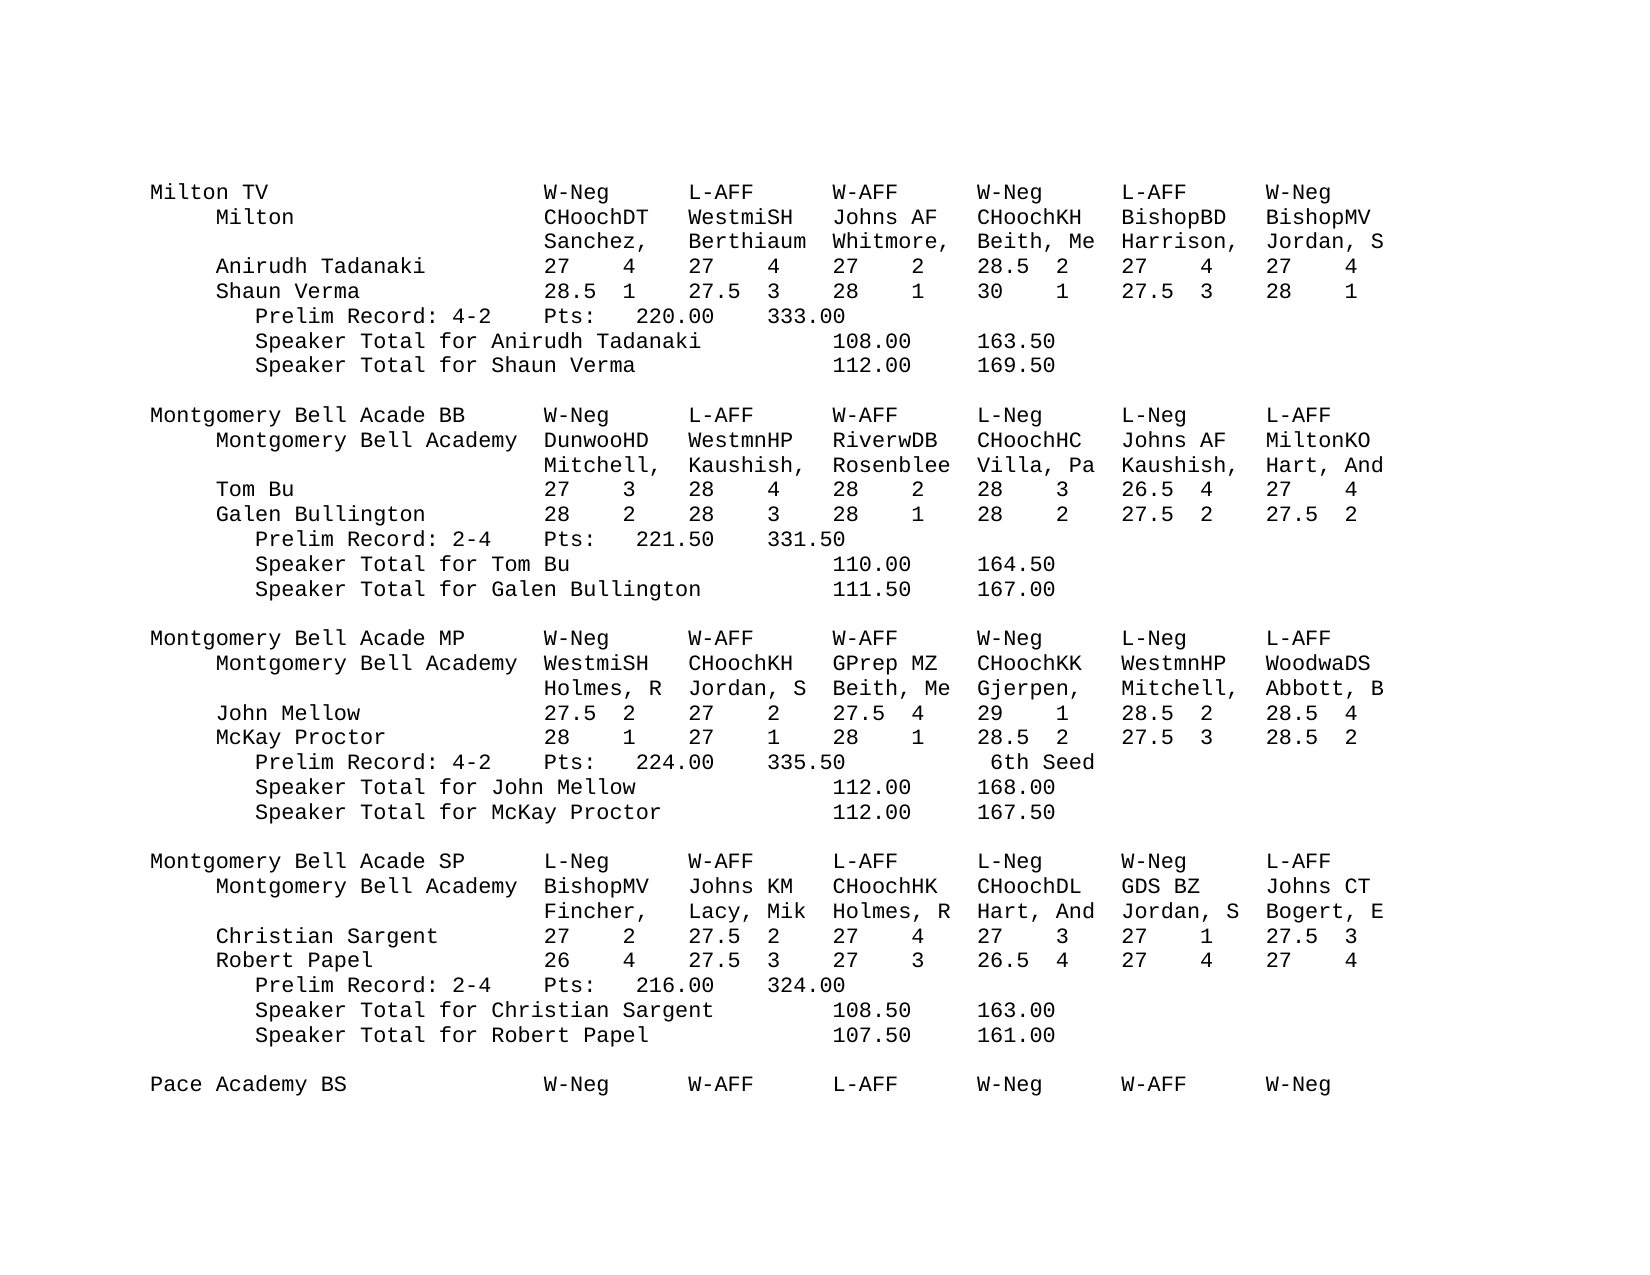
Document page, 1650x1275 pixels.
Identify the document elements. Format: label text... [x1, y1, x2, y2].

text McKay Proctor 28 1 27 1 28 1 28.5 2 27.5 3 28.5 2 [150, 727, 1500, 751]
text Montgomery Bell Acade SP L-Neg W-AFF L-AFF L-Neg W-Neg L-AFF [150, 851, 1500, 875]
text Robert Papel 26 4 27.5 3 27 3 26.5 4 27 4 27 4 [150, 950, 1500, 974]
text Milton TV W-Neg L-AFF W-AFF W-Neg L-AFF W-Neg [150, 181, 1500, 206]
text Christian Sargent 27 2 27.5 2 27 4 27 3 27 1 27.5 3 [150, 925, 1500, 950]
text Speaker Total for McKay Proctor 112.00 167.50 [150, 801, 1500, 826]
text Speaker Total for John Mellow 112.00 168.00 [150, 776, 1500, 801]
text Prelim Record: 4-2 Pts: 224.00 335.50 6th Seed [150, 751, 1500, 776]
text Prelim Record: 4-2 Pts: 220.00 333.00 [150, 305, 1500, 330]
text Speaker Total for Christian Sargent 108.50 163.00 [150, 999, 1500, 1024]
text John Mellow 27.5 2 27 2 27.5 4 29 1 28.5 2 28.5 4 [150, 702, 1500, 727]
text Montgomery Bell Academy DunwooHD WestmnHP RiverwDB CHoochHC Johns AF MiltonKO [150, 429, 1500, 454]
text Anirudh Tadanaki 27 4 27 4 27 2 28.5 2 27 4 27 4 [150, 256, 1500, 280]
text Speaker Total for Tom Bu 110.00 164.50 [150, 553, 1500, 578]
text Prelim Record: 2-4 Pts: 216.00 324.00 [150, 974, 1500, 999]
text Prelim Record: 2-4 Pts: 221.50 331.50 [150, 528, 1500, 553]
text Shaun Verma 28.5 1 27.5 3 28 1 30 1 27.5 3 28 1 [150, 280, 1500, 305]
text Montgomery Bell Acade BB W-Neg L-AFF W-AFF L-Neg L-Neg L-AFF [150, 404, 1500, 429]
text Holmes, R Jordan, S Beith, Me Gjerpen, Mitchell, Abbott, B [150, 677, 1500, 702]
text Speaker Total for Galen Bullington 111.50 167.00 [150, 578, 1500, 603]
text Speaker Total for Anirudh Tadanaki 108.00 163.50 [150, 330, 1500, 355]
text Montgomery Bell Acade MP W-Neg W-AFF W-AFF W-Neg L-Neg L-AFF [150, 627, 1500, 652]
text Galen Bullington 28 2 28 3 28 1 28 2 27.5 2 27.5 2 [150, 503, 1500, 528]
text Mitchell, Kaushish, Rosenblee Villa, Pa Kaushish, Hart, And [150, 454, 1500, 479]
text Sanchez, Berthiaum Whitmore, Beith, Me Harrison, Jordan, S [150, 231, 1500, 256]
text Speaker Total for Robert Papel 107.50 161.00 [150, 1024, 1500, 1049]
text Milton CHoochDT WestmiSH Johns AF CHoochKH BishopBD BishopMV [150, 206, 1500, 231]
text Speaker Total for Shaun Verma 112.00 169.50 [150, 355, 1500, 379]
text Montgomery Bell Academy WestmiSH CHoochKH GPrep MZ CHoochKK WestmnHP WoodwaDS [150, 652, 1500, 677]
text Tom Bu 27 3 28 4 28 2 28 3 26.5 4 27 4 [150, 479, 1500, 503]
text Fincher, Lacy, Mik Holmes, R Hart, And Jordan, S Bogert, E [150, 900, 1500, 925]
text Montgomery Bell Academy BishopMV Johns KM CHoochHK CHoochDL GDS BZ Johns CT [150, 875, 1500, 900]
text Pace Academy BS W-Neg W-AFF L-AFF W-Neg W-AFF W-Neg [150, 1074, 1500, 1098]
